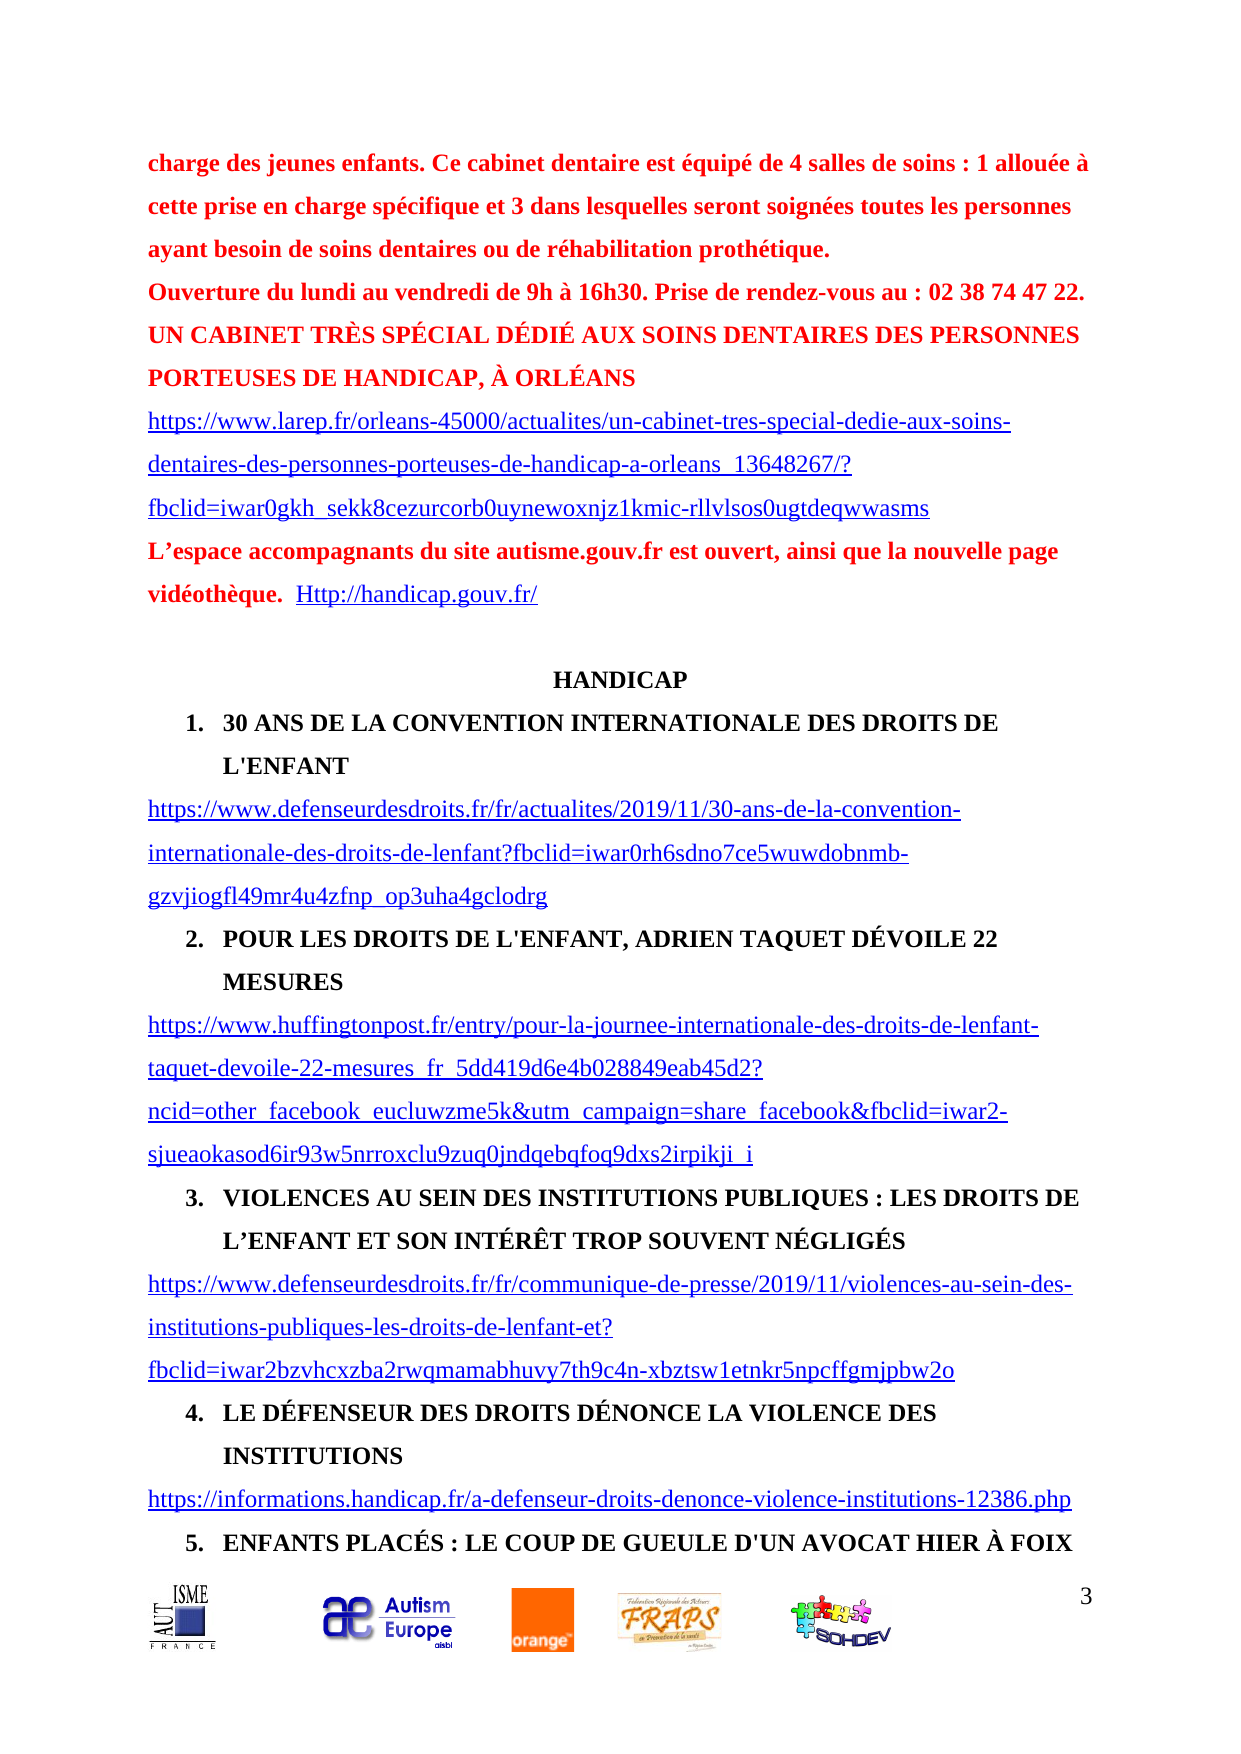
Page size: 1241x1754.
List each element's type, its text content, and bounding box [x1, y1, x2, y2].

picture [147, 1582, 217, 1652]
text Ouverture du lundi au vendredi de 9h à 16h30. Prise de rendez-vous au : 02 38 74 47 22. [148, 277, 1093, 306]
text https://www.defenseurdesdroits.fr/fr/communique-de-presse/2019/11/violences-au-sein-des-institutions-publiques-les-droits-de-lenfant-et?fbclid=iwar2bzvhcxzba2rwqmamabhuvy7th9c4n-xbztsw1etnkr5npcffgmjpbw2o [148, 1269, 1093, 1384]
list Le Défenseur des droits dénonce la violence des institutions [185, 1398, 1093, 1470]
list Enfants placés : le coup de gueule d'un avocat hier à Foix [185, 1528, 1093, 1556]
text https://informations.handicap.fr/a-defenseur-droits-denonce-violence-institutions-12386.php [148, 1484, 1093, 1513]
picture [617, 1593, 722, 1652]
list 30 ANS DE LA CONVENTION INTERNATIONALE DES DROITS DE L'ENFANT [185, 708, 1093, 780]
picture [511, 1588, 575, 1652]
picture [316, 1581, 456, 1652]
text L’espace accompagnants du site autisme.gouv.fr est ouvert, ainsi que la nouvelle page vidéothèque. Http://handicap.gouv.fr/ [148, 536, 1093, 608]
list VIOLENCES AU SEIN DES INSTITUTIONS PUBLIQUES : LES DROITS DE L’ENFANT ET SON INTÉRÊT TROP SOUVENT NÉGLIGÉS [185, 1183, 1093, 1254]
list Pour les droits de l'enfant, Adrien Taquet dévoile 22 mesures [185, 924, 1093, 996]
text HANDICAP [148, 665, 1093, 694]
text Un cabinet très spécial dédié aux soins dentaires des personnes porteuses de handicap, à Orléans [148, 320, 1093, 392]
text https://www.larep.fr/orleans-45000/actualites/un-cabinet-tres-special-dedie-aux-soins-dentaires-des-personnes-porteuses-de-handicap-a-orleans_13648267/?fbclid=iwar0gkh_sekk8cezurcorb0uynewoxnjz1kmic-rllvlsos0ugtdeqwwasms [148, 406, 1093, 521]
text https://www.huffingtonpost.fr/entry/pour-la-journee-internationale-des-droits-de-lenfant-taquet-devoile-22-mesures_fr_5dd419d6e4b028849eab45d2?ncid=other_facebook_eucluwzme5k&utm_campaign=share_facebook&fbclid=iwar2-sjueaokasod6ir93w5nrroxclu9zuq0jndqebqfoq9dxs2irpikji_i [148, 1010, 1093, 1168]
text https://www.defenseurdesdroits.fr/fr/actualites/2019/11/30-ans-de-la-convention-internationale-des-droits-de-lenfant?fbclid=iwar0rh6sdno7ce5wuwdobnmb-gzvjiogfl49mr4u4zfnp_op3uha4gclodrg [148, 794, 1093, 909]
picture [789, 1595, 892, 1652]
